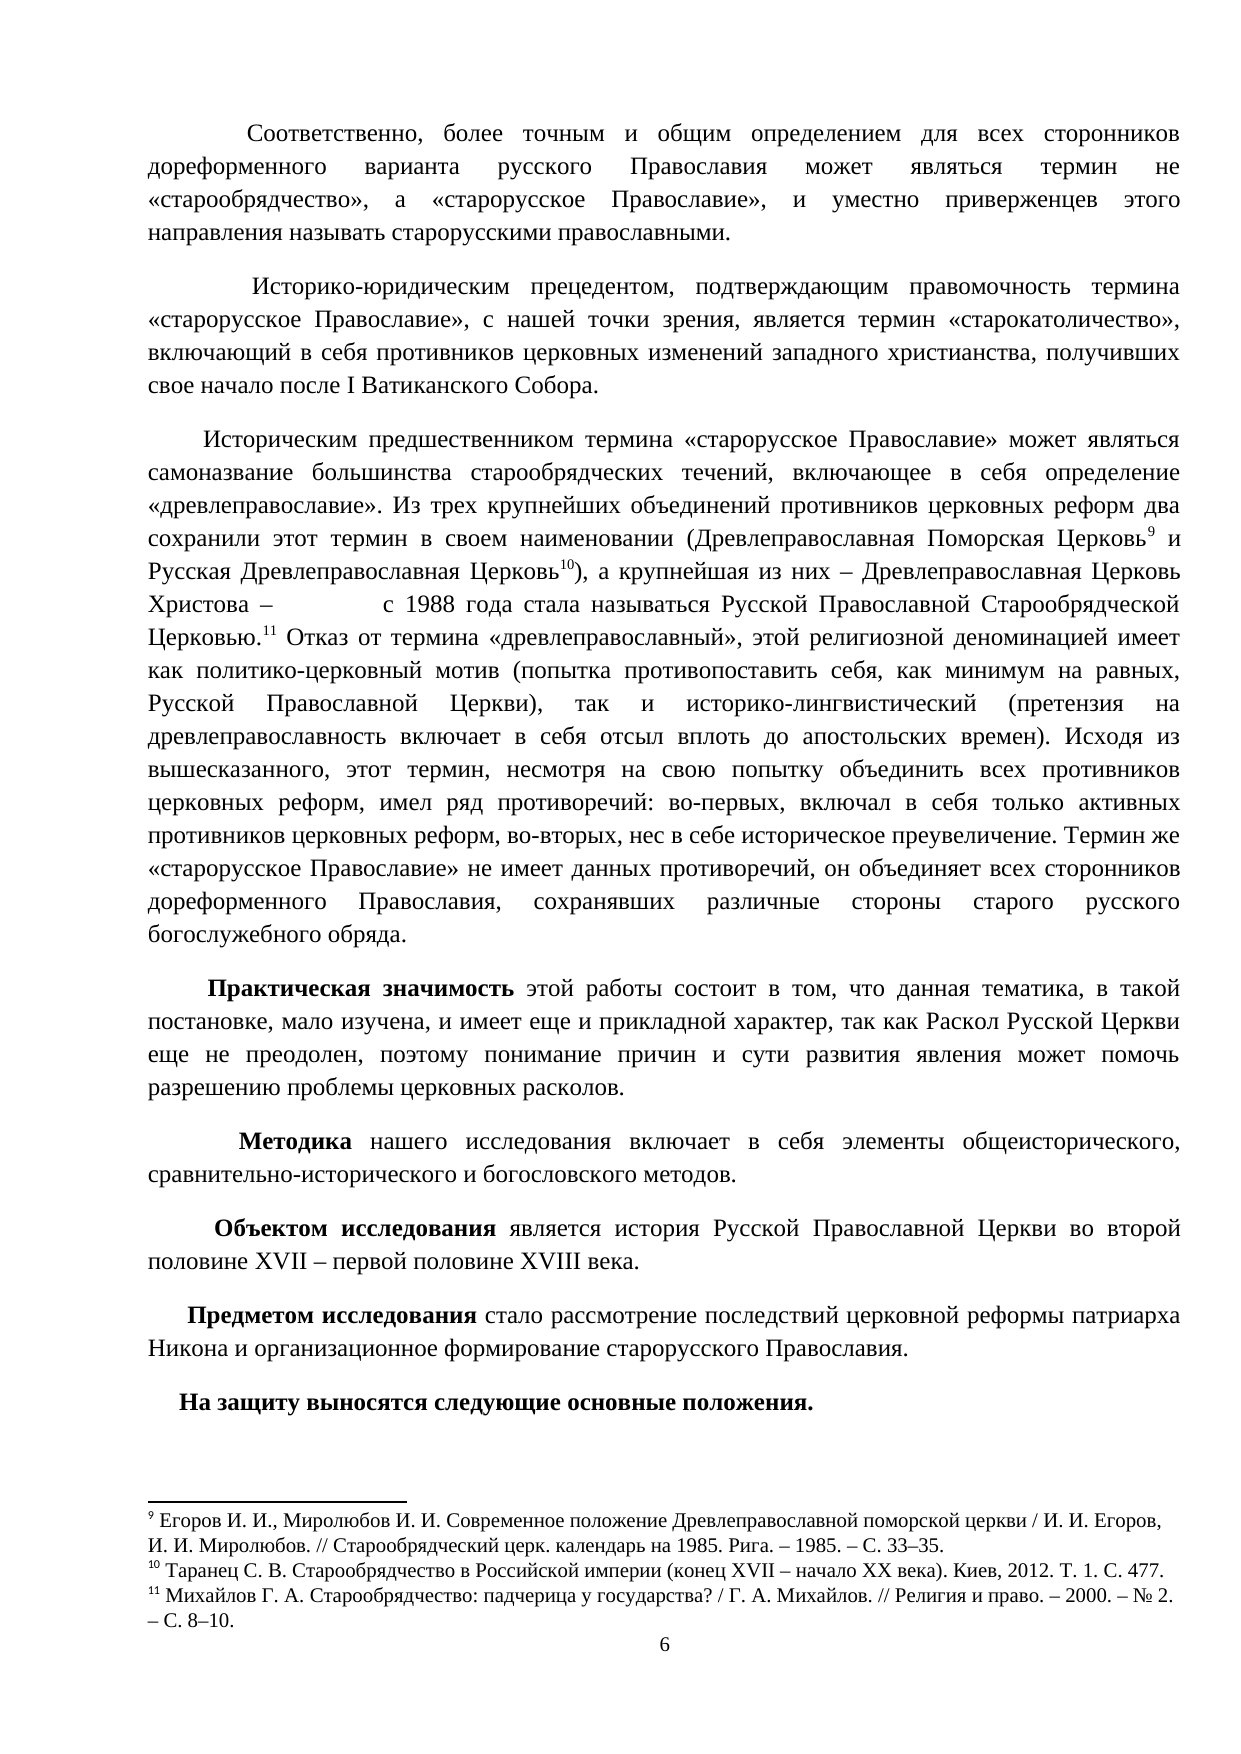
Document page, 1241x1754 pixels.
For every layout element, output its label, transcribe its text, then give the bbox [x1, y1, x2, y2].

text Историко-юридическим прецедентом, подтверждающим правомочность термина «старорусское Православие», с нашей точки зрения, является термин «старокатоличество», включающий в себя противников церковных изменений западного христианства, получивших свое начало после I Ватиканского Собора. [148, 271, 1181, 399]
text Методика нашего исследования включает в себя элементы общеисторического, сравнительно-исторического и богословского методов. [148, 1126, 1181, 1188]
text Историческим предшественником термина «старорусское Православие» может являться самоназвание большинства старообрядческих течений, включающее в себя определение «древлеправославие». Из трех крупнейших объединений противников церковных реформ два сохранили этот термин в своем наименовании (Древлеправославная Поморская Церковь и Русская Древлеправославная Церковь), а крупнейшая из них – Древлеправославная Церковь Христова – с 1988 года стала называться Русской Православной Старообрядческой Церковью. Отказ от термина «древлеправославный», этой религиозной деноминацией имеет как политико-церковный мотив (попытка противопоставить себя, как минимум на равных, Русской Православной Церкви), так и историко-лингвистический (претензия на древлеправославность включает в себя отсыл вплоть до апостольских времен). Исходя из вышесказанного, этот термин, несмотря на свою попытку объединить всех противников церковных реформ, имел ряд противоречий: во-первых, включал в себя только активных противников церковных реформ, во-вторых, нес в себе историческое преувеличение. Термин же «старорусское Православие» не имеет данных противоречий, он объединяет всех сторонников дореформенного Православия, сохранявших различные стороны старого русского богослужебного обряда. [148, 424, 1181, 948]
text Практическая значимость этой работы состоит в том, что данная тематика, в такой постановке, мало изучена, и имеет еще и прикладной характер, так как Раскол Русской Церкви еще не преодолен, поэтому понимание причин и сути развития явления может помочь разрешению проблемы церковных расколов. [148, 973, 1181, 1101]
text Предметом исследования стало рассмотрение последствий церковной реформы патриарха Никона и организационное формирование старорусского Православия. [148, 1300, 1181, 1362]
text На защиту выносятся следующие основные положения. [148, 1387, 1181, 1415]
text Объектом исследования является история Русской Православной Церкви во второй половине XVII – первой половине XVIII века. [148, 1213, 1181, 1275]
text Соответственно, более точным и общим определением для всех сторонников дореформенного варианта русского Православия может являться термин не «старообрядчество», а «старорусское Православие», и уместно приверженцев этого направления называть старорусскими православными. [148, 118, 1181, 246]
